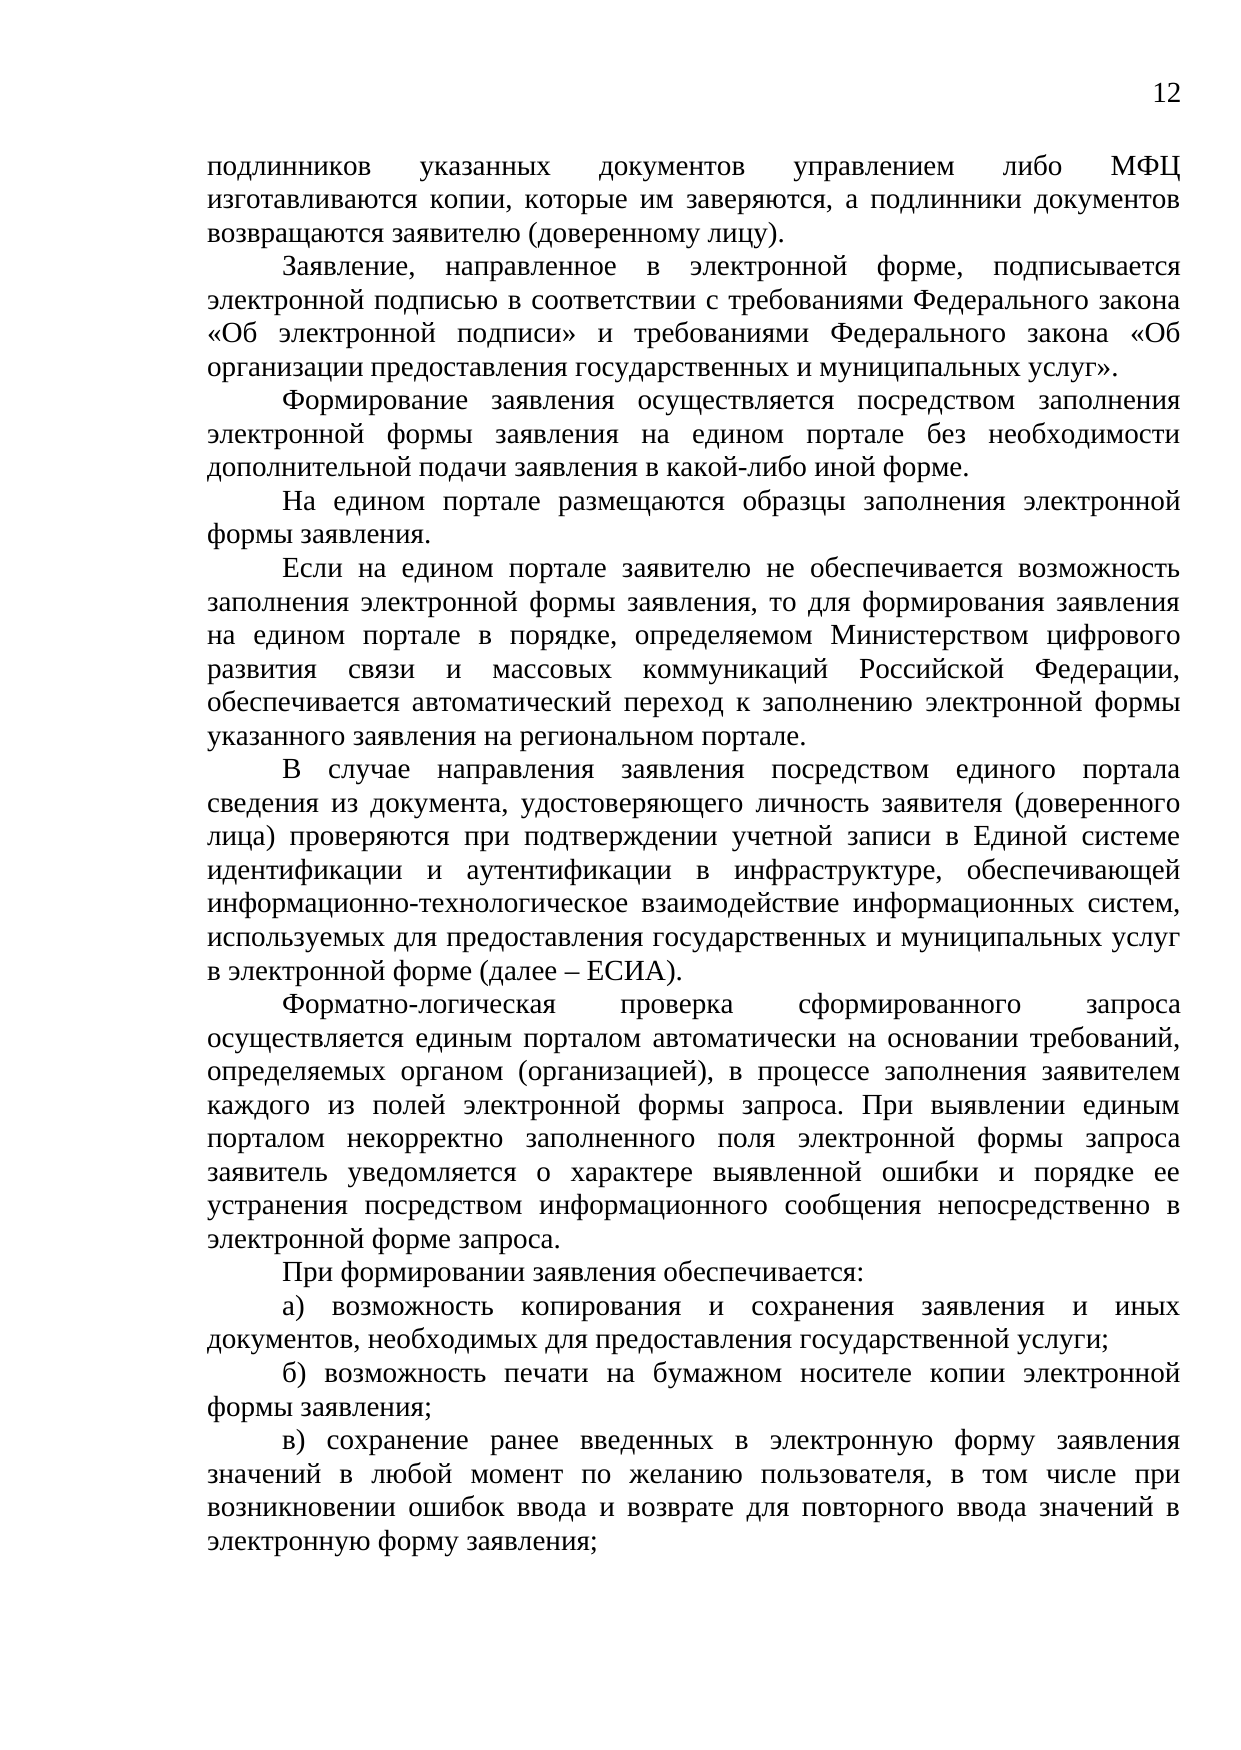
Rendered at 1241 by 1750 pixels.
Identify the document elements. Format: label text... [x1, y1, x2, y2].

text Формирование заявления осуществляется посредством заполнения электронной формы заявления на едином портале без необходимости дополнительной подачи заявления в какой-либо иной форме. [207, 382, 1181, 483]
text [207, 148, 1181, 248]
text Если на едином портале заявителю не обеспечивается возможность заполнения электронной формы заявления, то для формирования заявления на едином портале в порядке, определяемом Министерством цифрового развития связи и массовых коммуникаций Российской Федерации, обеспечивается автоматический переход к заполнению электронной формы указанного заявления на региональном портале. [207, 550, 1181, 751]
text Форматно-логическая проверка сформированного запроса осуществляется единым порталом автоматически на основании требований, определяемых органом (организацией), в процессе заполнения заявителем каждого из полей электронной формы запроса. При выявлении единым порталом некорректно заполненного поля электронной формы запроса заявитель уведомляется о характере выявленной ошибки и порядке ее устранения посредством информационного сообщения непосредственно в электронной форме запроса. [207, 986, 1181, 1254]
text На едином портале размещаются образцы заполнения электронной формы заявления. [207, 483, 1181, 550]
text в) сохранение ранее введенных в электронную форму заявления значений в любой момент по желанию пользователя, в том числе при возникновении ошибок ввода и возврате для повторного ввода значений в электронную форму заявления; [207, 1422, 1181, 1556]
text В случае направления заявления посредством единого портала сведения из документа, удостоверяющего личность заявителя (доверенного лица) проверяются при подтверждении учетной записи в Единой системе идентификации и аутентификации в инфраструктуре, обеспечивающей информационно-технологическое взаимодействие информационных систем, используемых для предоставления государственных и муниципальных услуг в электронной форме (далее – ЕСИА). [207, 751, 1181, 986]
text а) возможность копирования и сохранения заявления и иных документов, необходимых для предоставления государственной услуги; [207, 1288, 1181, 1355]
text Заявление, направленное в электронной форме, подписывается электронной подписью в соответствии с требованиями Федерального закона «Об электронной подписи» и требованиями Федерального закона «Об организации предоставления государственных и муниципальных услуг». [207, 248, 1181, 382]
text б) возможность печати на бумажном носителе копии электронной формы заявления; [207, 1355, 1181, 1422]
text При формировании заявления обеспечивается: [207, 1254, 1181, 1288]
